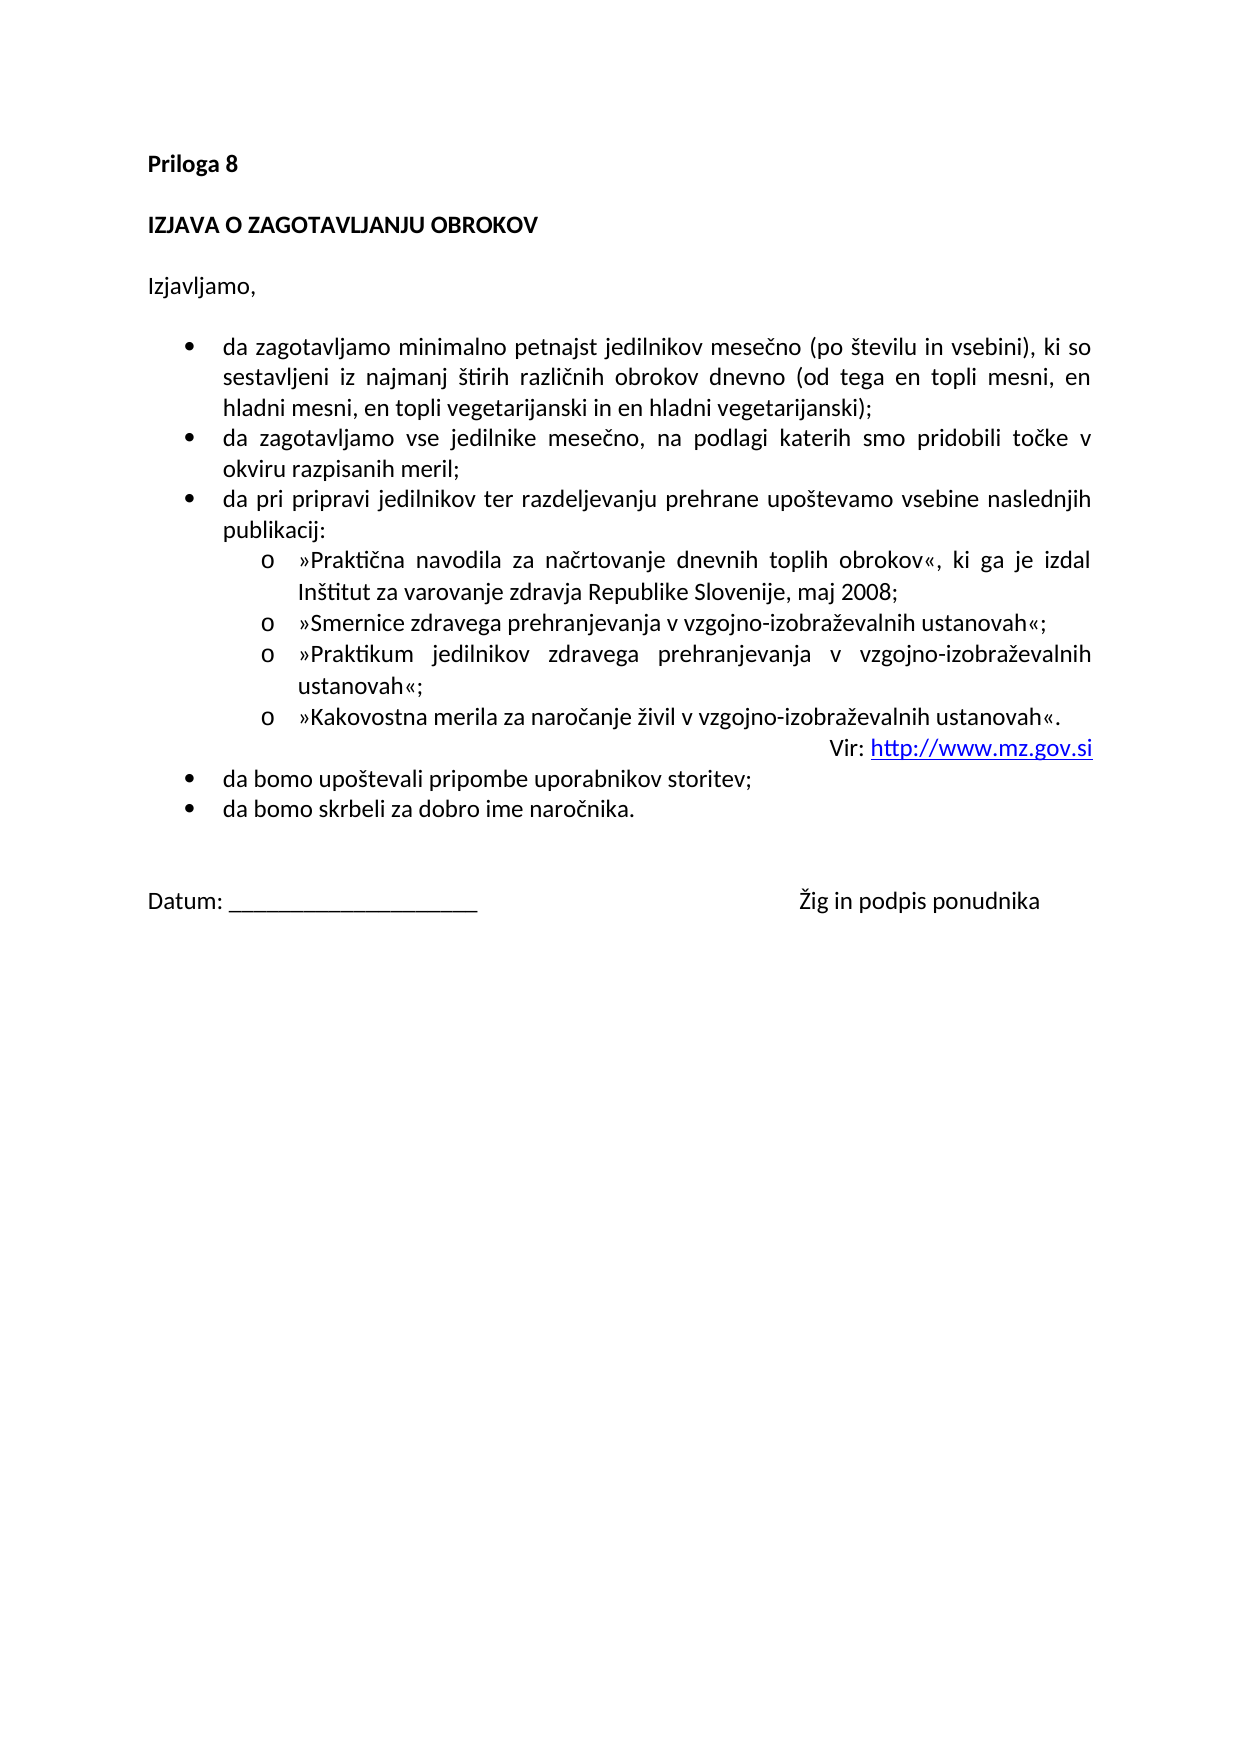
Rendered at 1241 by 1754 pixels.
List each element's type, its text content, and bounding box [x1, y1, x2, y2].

text IZJAVA O ZAGOTAVLJANJU OBROKOV [148, 209, 1092, 239]
list da bomo upoštevali pripombe uporabnikov storitev; [185, 763, 1092, 794]
list »Smernice zdravega prehranjevanja v vzgojno-izobraževalnih ustanovah«; [260, 607, 1092, 638]
list da pri pripravi jedilnikov ter razdeljevanju prehrane upoštevamo vsebine naslednjih publikacij: [185, 483, 1092, 544]
list »Kakovostna merila za naročanje živil v vzgojno-izobraževalnih ustanovah«. [260, 701, 1092, 733]
list da zagotavljamo minimalno petnajst jedilnikov mesečno (po številu in vsebini), ki so sestavljeni iz najmanj štirih različnih obrokov dnevno (od tega en topli mesni, en hladni mesni, en topli vegetarijanski in en hladni vegetarijanski); [185, 331, 1092, 422]
list »Praktikum jedilnikov zdravega prehranjevanja v vzgojno-izobraževalnih ustanovah«; [260, 638, 1092, 701]
list da zagotavljamo vse jedilnike mesečno, na podlagi katerih smo pridobili točke v okviru razpisanih meril; [185, 422, 1092, 483]
text Izjavljamo, [148, 270, 1092, 300]
list da bomo skrbeli za dobro ime naročnika. [185, 794, 1092, 824]
list »Praktična navodila za načrtovanje dnevnih toplih obrokov«, ki ga je izdal Inštitut za varovanje zdravja Republike Slovenije, maj 2008; [260, 544, 1092, 607]
text Datum: ____________________ Žig in podpis ponudnika [148, 885, 1092, 916]
text Vir: http://www.mz.gov.si [148, 733, 1092, 763]
text Priloga 8 [148, 148, 1092, 178]
